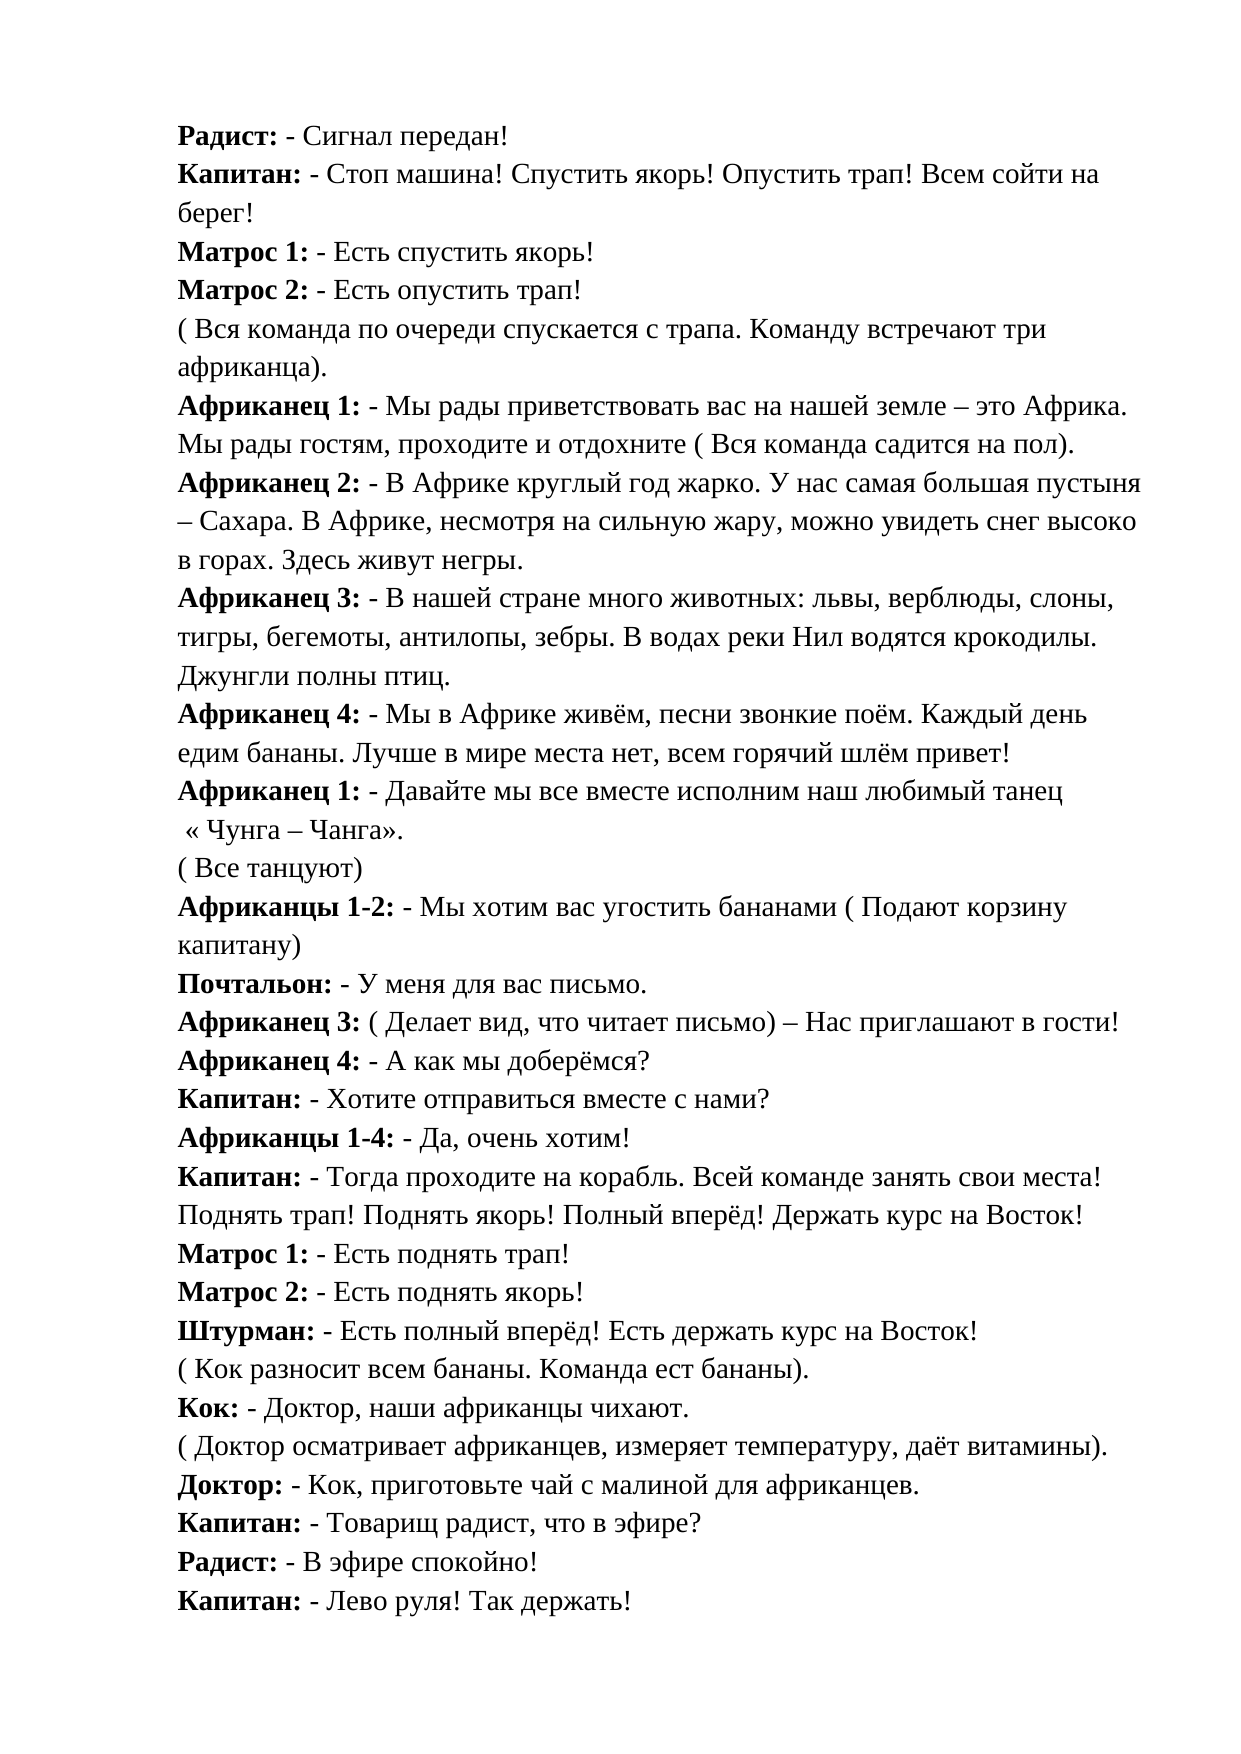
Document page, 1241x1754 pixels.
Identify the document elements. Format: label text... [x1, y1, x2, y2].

text Африканец 4: - Мы в Африке живём, песни звонкие поём. Каждый день едим бананы. Лучше в мире места нет, всем горячий шлём привет! [177, 696, 1152, 768]
text Африканец 1: - Мы рады приветствовать вас на нашей земле – это Африка. Мы рады гостям, проходите и отдохните ( Вся команда садится на пол). [177, 388, 1152, 460]
text Матрос 1: - Есть спустить якорь! [177, 234, 1152, 267]
text ( Доктор осматривает африканцев, измеряет температуру, даёт витамины). [177, 1428, 1152, 1462]
text « Чунга – Чанга». [177, 812, 1152, 845]
text Капитан: - Стоп машина! Спустить якорь! Опустить трап! Всем сойти на берег! [177, 157, 1152, 229]
text Африканец 1: - Давайте мы все вместе исполним наш любимый танец [177, 773, 1152, 807]
text Африканцы 1-4: - Да, очень хотим! [177, 1120, 1152, 1154]
text Матрос 2: - Есть поднять якорь! [177, 1274, 1152, 1308]
text ( Вся команда по очереди спускается с трапа. Команду встречают три африканца). [177, 311, 1152, 383]
text Африканцы 1-2: - Мы хотим вас угостить бананами ( Подают корзину капитану) [177, 889, 1152, 961]
text Доктор: - Кок, приготовьте чай с малиной для африканцев. [177, 1467, 1152, 1501]
text Капитан: - Хотите отправиться вместе с нами? [177, 1082, 1152, 1115]
text Радист: - В эфире спокойно! [177, 1544, 1152, 1578]
text Африканец 3: ( Делает вид, что читает письмо) – Нас приглашают в гости! [177, 1004, 1152, 1038]
text ( Все танцуют) [177, 850, 1152, 884]
text Матрос 2: - Есть опустить трап! [177, 272, 1152, 306]
text Радист: - Сигнал передан! [177, 118, 1152, 152]
text Кок: - Доктор, наши африканцы чихают. [177, 1390, 1152, 1423]
text Капитан: - Товарищ радист, что в эфире? [177, 1506, 1152, 1539]
text Капитан: - Лево руля! Так держать! [177, 1583, 1152, 1616]
text Капитан: - Тогда проходите на корабль. Всей команде занять свои места! Поднять трап! Поднять якорь! Полный вперёд! Держать курс на Восток! [177, 1159, 1152, 1231]
text Африканец 2: - В Африке круглый год жарко. У нас самая большая пустыня – Сахара. В Африке, несмотря на сильную жару, можно увидеть снег высоко в горах. Здесь живут негры. [177, 465, 1152, 576]
text Матрос 1: - Есть поднять трап! [177, 1236, 1152, 1269]
text Африканец 4: - А как мы доберёмся? [177, 1043, 1152, 1077]
text Африканец 3: - В нашей стране много животных: львы, верблюды, слоны, тигры, бегемоты, антилопы, зебры. В водах реки Нил водятся крокодилы. Джунгли полны птиц. [177, 581, 1152, 691]
text Почтальон: - У меня для вас письмо. [177, 966, 1152, 999]
text ( Кок разносит всем бананы. Команда ест бананы). [177, 1351, 1152, 1385]
text Штурман: - Есть полный вперёд! Есть держать курс на Восток! [177, 1313, 1152, 1346]
